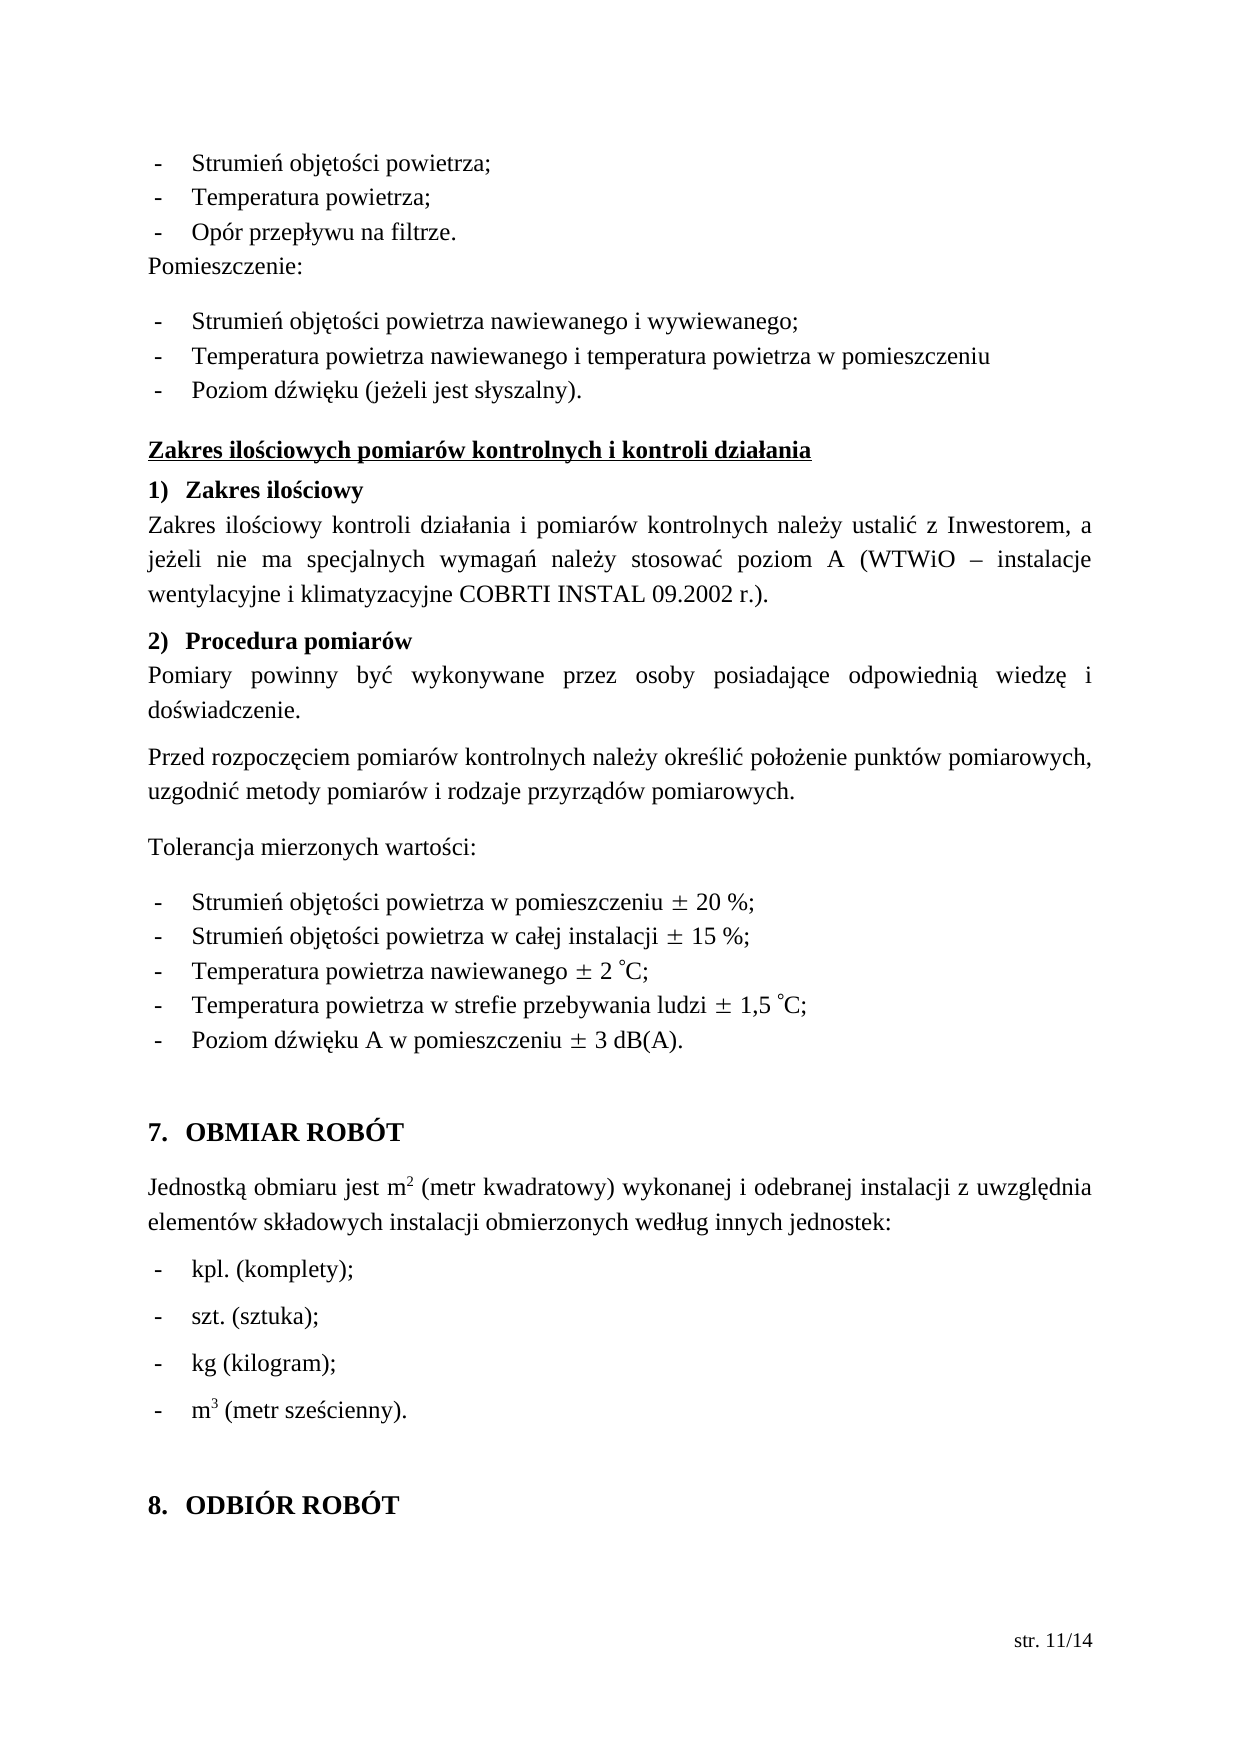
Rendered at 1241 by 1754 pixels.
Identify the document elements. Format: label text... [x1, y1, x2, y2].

text Jednostką obmiaru jest m2 (metr kwadratowy) wykonanej i odebranej instalacji z uwzględnia elementów składowych instalacji obmierzonych według innych jednostek: [148, 1172, 1093, 1236]
list kg (kilogram); [154, 1348, 1093, 1377]
text Tolerancja mierzonych wartości: [148, 832, 1093, 860]
list Procedura pomiarów [148, 626, 1093, 655]
list OBMIAR ROBÓT [148, 1116, 1093, 1147]
list Temperatura powietrza nawiewanego 2 C; [154, 956, 1093, 985]
list Zakres ilościowy [148, 476, 1093, 504]
list Temperatura powietrza w strefie przebywania ludzi 1,5 C; [154, 990, 1093, 1019]
list Opór przepływu na filtrze. [154, 217, 1093, 245]
list Strumień objętości powietrza; [154, 148, 1093, 176]
list m3 (metr sześcienny). [154, 1395, 1093, 1424]
text Zakres ilościowy kontroli działania i pomiarów kontrolnych należy ustalić z Inwestorem, a jeżeli nie ma specjalnych wymagań należy stosować poziom A (WTWiO – instalacje wentylacyjne i klimatyzacyjne COBRTI INSTAL 09.2002 r.). [148, 510, 1093, 608]
list Poziom dźwięku (jeżeli jest słyszalny). [154, 375, 1093, 404]
list Strumień objętości powietrza nawiewanego i wywiewanego; [154, 306, 1093, 335]
list Temperatura powietrza; [154, 182, 1093, 211]
list Strumień objętości powietrza w całej instalacji 15 %; [154, 921, 1093, 950]
text Pomiary powinny być wykonywane przez osoby posiadające odpowiednią wiedzę i doświadczenie. [148, 660, 1093, 724]
subtitle Zakres ilościowych pomiarów kontrolnych i kontroli działania [148, 435, 1093, 463]
list Poziom dźwięku A w pomieszczeniu 3 dB(A). [154, 1025, 1093, 1054]
list szt. (sztuka); [154, 1301, 1093, 1330]
list Temperatura powietrza nawiewanego i temperatura powietrza w pomieszczeniu [154, 341, 1093, 369]
text Przed rozpoczęciem pomiarów kontrolnych należy określić położenie punktów pomiarowych, uzgodnić metody pomiarów i rodzaje przyrządów pomiarowych. [148, 742, 1093, 805]
list Strumień objętości powietrza w pomieszczeniu 20 %; [154, 887, 1093, 916]
list ODBIÓR ROBÓT [148, 1489, 1093, 1520]
text Pomieszczenie: [148, 251, 1093, 280]
list kpl. (komplety); [154, 1254, 1093, 1283]
